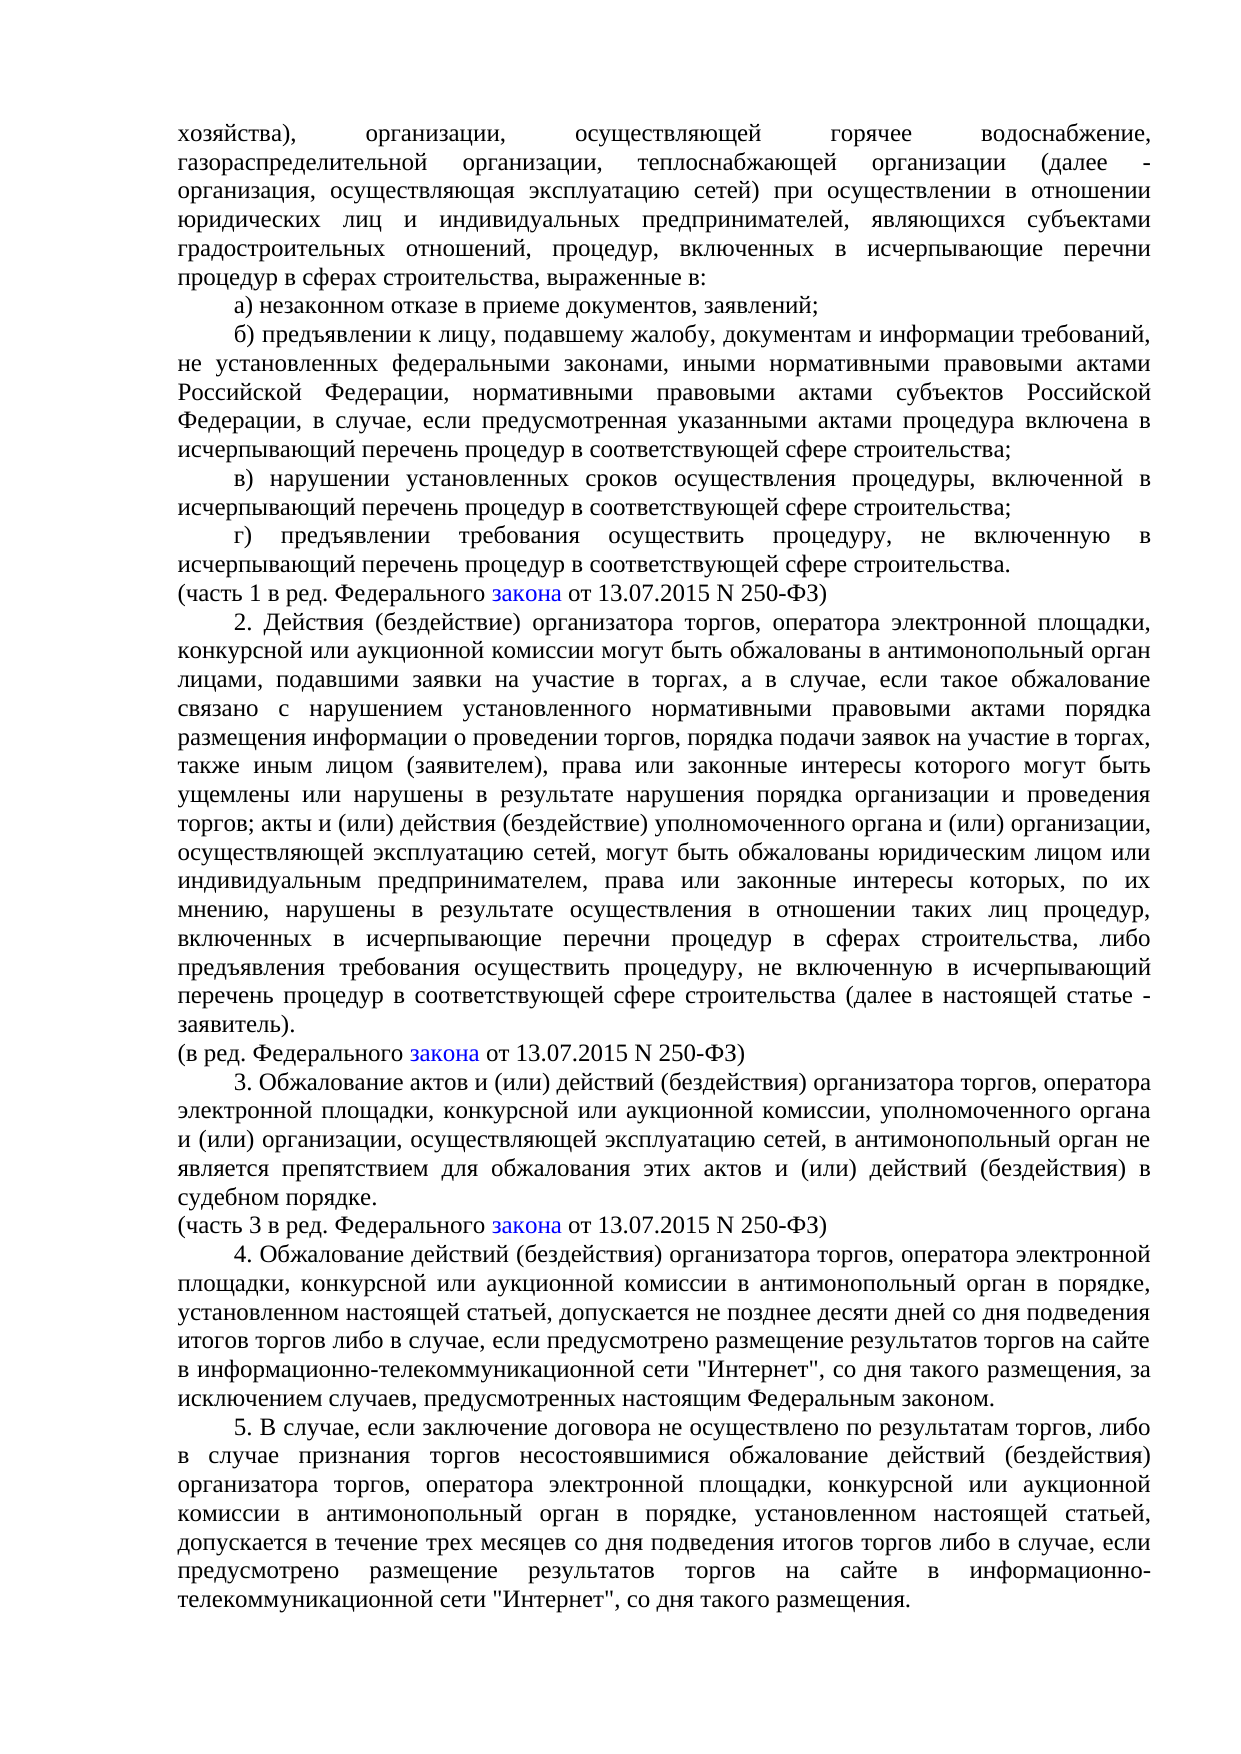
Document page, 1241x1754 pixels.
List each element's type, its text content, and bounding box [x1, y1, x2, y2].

text (часть 1 в ред. Федерального закона от 13.07.2015 N 250-ФЗ) [177, 578, 1152, 607]
text г) предъявлении требования осуществить процедуру, не включенную в исчерпывающий перечень процедур в соответствующей сфере строительства. [177, 521, 1152, 578]
text 2. Действия (бездействие) организатора торгов, оператора электронной площадки, конкурсной или аукционной комиссии могут быть обжалованы в антимонопольный орган лицами, подавшими заявки на участие в торгах, а в случае, если такое обжалование связано с нарушением установленного нормативными правовыми актами порядка размещения информации о проведении торгов, порядка подачи заявок на участие в торгах, также иным лицом (заявителем), права или законные интересы которого могут быть ущемлены или нарушены в результате нарушения порядка организации и проведения торгов; акты и (или) действия (бездействие) уполномоченного органа и (или) организации, осуществляющей эксплуатацию сетей, могут быть обжалованы юридическим лицом или индивидуальным предпринимателем, права или законные интересы которых, по их мнению, нарушены в результате осуществления в отношении таких лиц процедур, включенных в исчерпывающие перечни процедур в сферах строительства, либо предъявления требования осуществить процедуру, не включенную в исчерпывающий перечень процедур в соответствующей сфере строительства (далее в настоящей статье - заявитель). [177, 607, 1152, 1038]
text 4. Обжалование действий (бездействия) организатора торгов, оператора электронной площадки, конкурсной или аукционной комиссии в антимонопольный орган в порядке, установленном настоящей статьей, допускается не позднее десяти дней со дня подведения итогов торгов либо в случае, если предусмотрено размещение результатов торгов на сайте в информационно-телекоммуникационной сети "Интернет", со дня такого размещения, за исключением случаев, предусмотренных настоящим Федеральным законом. [177, 1239, 1152, 1412]
text (часть 3 в ред. Федерального закона от 13.07.2015 N 250-ФЗ) [177, 1211, 1152, 1239]
text (в ред. Федерального закона от 13.07.2015 N 250-ФЗ) [177, 1038, 1152, 1067]
text а) незаконном отказе в приеме документов, заявлений; [177, 291, 1152, 319]
text 3. Обжалование актов и (или) действий (бездействия) организатора торгов, оператора электронной площадки, конкурсной или аукционной комиссии, уполномоченного органа и (или) организации, осуществляющей эксплуатацию сетей, в антимонопольный орган не является препятствием для обжалования этих актов и (или) действий (бездействия) в судебном порядке. [177, 1067, 1152, 1211]
text 5. В случае, если заключение договора не осуществлено по результатам торгов, либо в случае признания торгов несостоявшимися обжалование действий (бездействия) организатора торгов, оператора электронной площадки, конкурсной или аукционной комиссии в антимонопольный орган в порядке, установленном настоящей статьей, допускается в течение трех месяцев со дня подведения итогов торгов либо в случае, если предусмотрено размещение результатов торгов на сайте в информационно-телекоммуникационной сети "Интернет", со дня такого размещения. [177, 1412, 1152, 1613]
text б) предъявлении к лицу, подавшему жалобу, документам и информации требований, не установленных федеральными законами, иными нормативными правовыми актами Российской Федерации, нормативными правовыми актами субъектов Российской Федерации, в случае, если предусмотренная указанными актами процедура включена в исчерпывающий перечень процедур в соответствующей сфере строительства; [177, 319, 1152, 463]
text в) нарушении установленных сроков осуществления процедуры, включенной в исчерпывающий перечень процедур в соответствующей сфере строительства; [177, 463, 1152, 521]
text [177, 118, 1152, 291]
